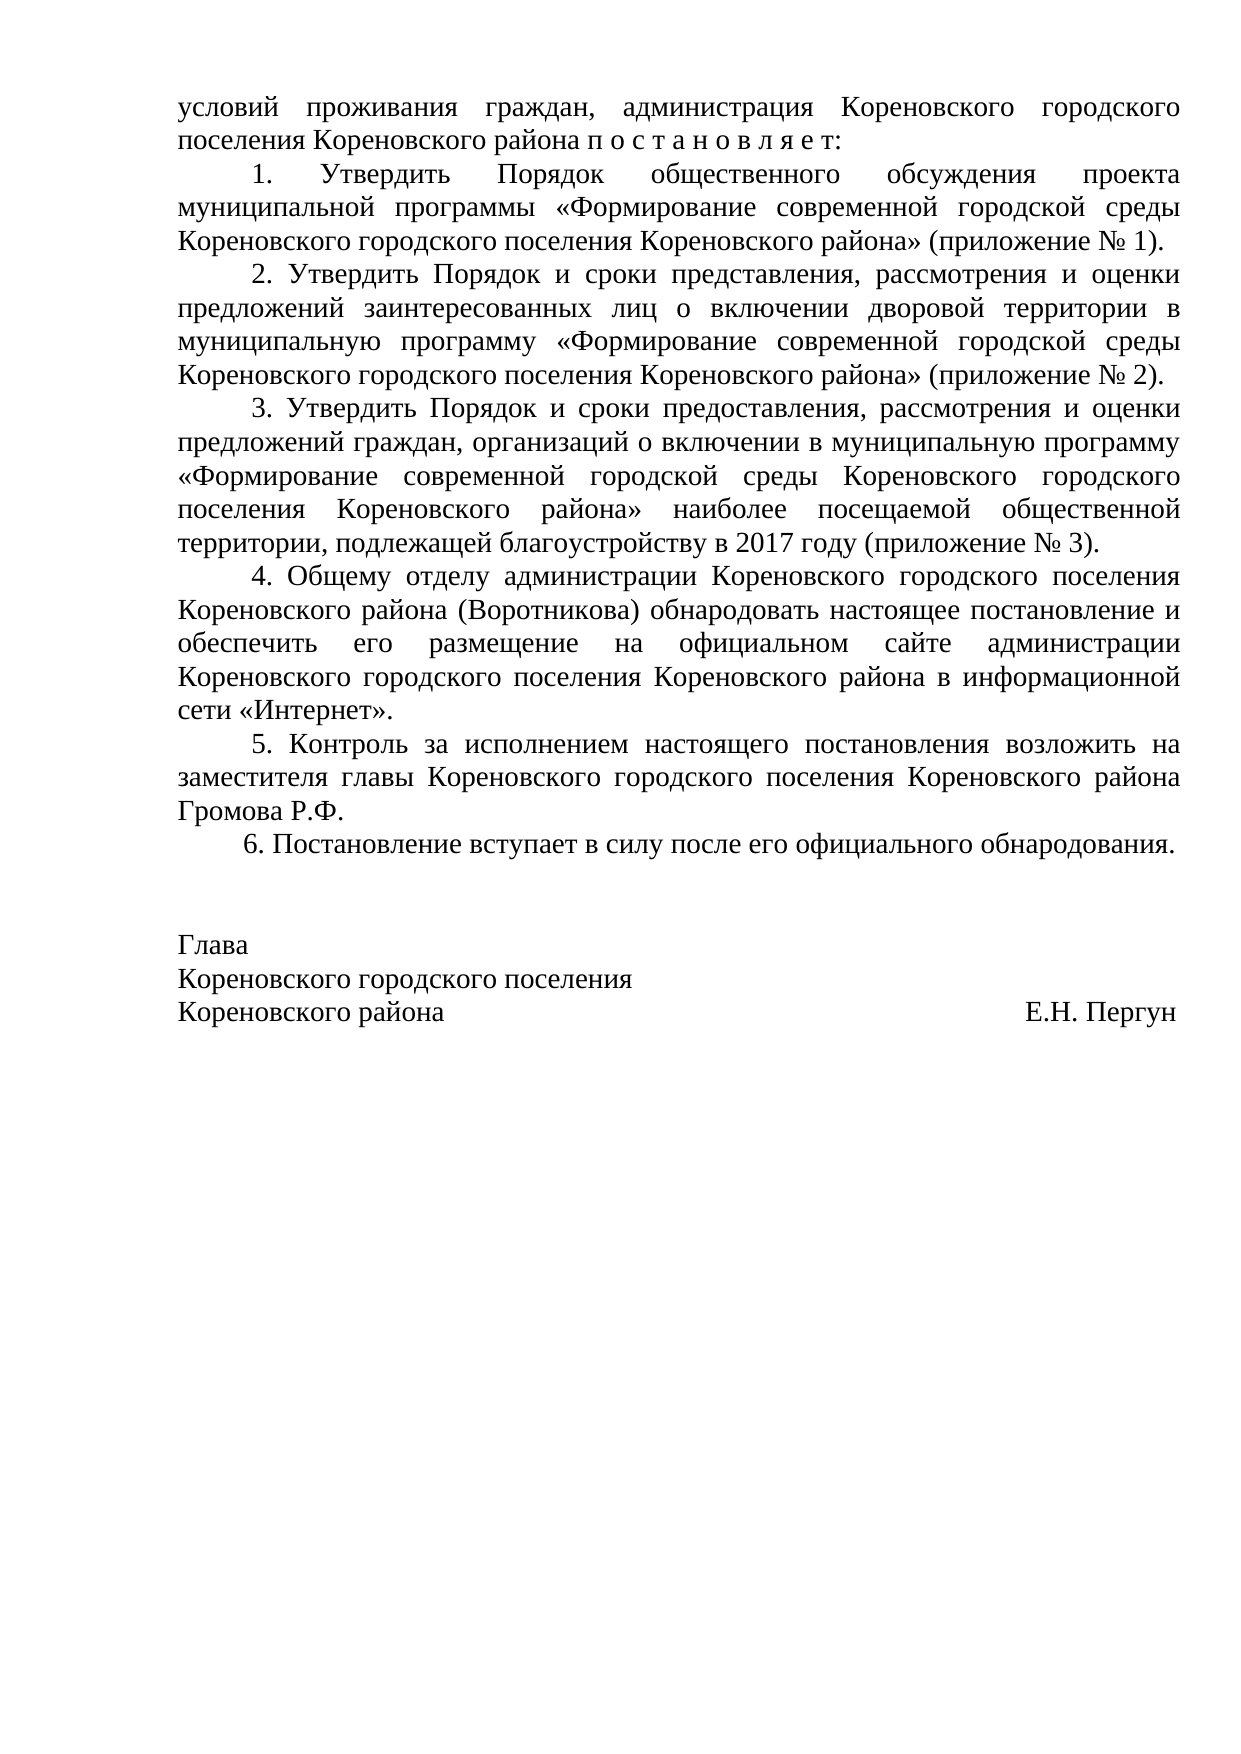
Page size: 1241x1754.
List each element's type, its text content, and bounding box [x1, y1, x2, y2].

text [177, 89, 1181, 156]
text Кореновского городского поселения [177, 961, 1181, 994]
text 4. Общему отделу администрации Кореновского городского поселения Кореновского района (Воротникова) обнародовать настоящее постановление и обеспечить его размещение на официальном сайте администрации Кореновского городского поселения Кореновского района в информационной сети «Интернет». [177, 558, 1181, 726]
text 1. Утвердить Порядок общественного обсуждения проекта муниципальной программы «Формирование современной городской среды Кореновского городского поселения Кореновского района» (приложение № 1). [177, 156, 1181, 256]
text Глава [177, 927, 1181, 961]
text 5. Контроль за исполнением настоящего постановления возложить на заместителя главы Кореновского городского поселения Кореновского района Громова Р.Ф. [177, 726, 1181, 827]
text 6. Постановление вступает в силу после его официального обнародования. [177, 827, 1181, 860]
text Кореновского района Е.Н. Пергун [177, 994, 1181, 1028]
text 3. Утвердить Порядок и сроки предоставления, рассмотрения и оценки предложений граждан, организаций о включении в муниципальную программу «Формирование современной городской среды Кореновского городского поселения Кореновского района» наиболее посещаемой общественной территории, подлежащей благоустройству в 2017 году (приложение № 3). [177, 391, 1181, 558]
text 2. Утвердить Порядок и сроки представления, рассмотрения и оценки предложений заинтересованных лиц о включении дворовой территории в муниципальную программу «Формирование современной городской среды Кореновского городского поселения Кореновского района» (приложение № 2). [177, 256, 1181, 391]
